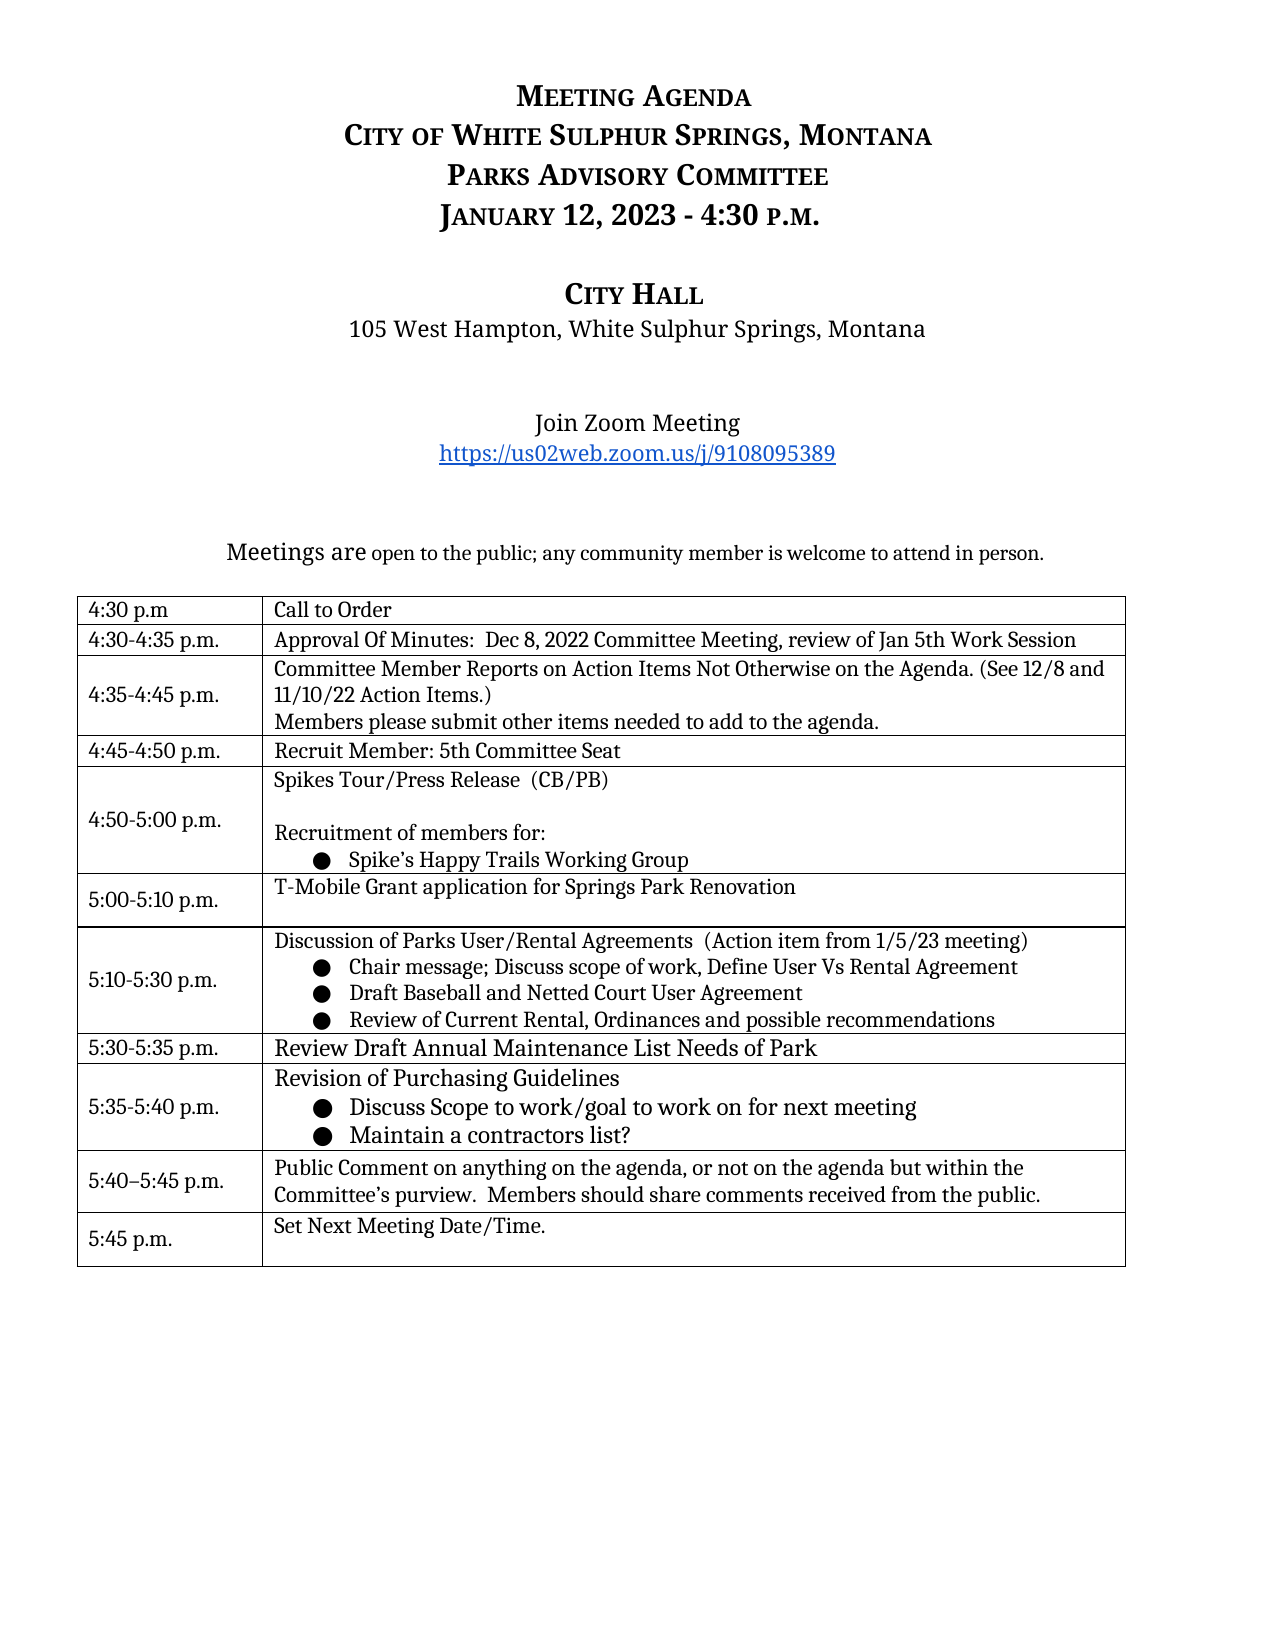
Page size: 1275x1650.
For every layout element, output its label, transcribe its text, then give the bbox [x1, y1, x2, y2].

text Join Zoom Meeting [75, 407, 1200, 438]
text https://us02web.zoom.us/j/9108095389 [75, 438, 1200, 468]
text City of White Sulphur Springs, Montana [75, 115, 1200, 154]
table_cell 4:30-4:35 p.m. [78, 625, 262, 655]
table_cell Set Next Meeting Date/Time. [263, 1213, 1125, 1266]
table_cell Recruit Member: 5th Committee Seat [263, 736, 1125, 766]
text Meetings are open to the public; any community member is welcome to attend in person. [75, 536, 1200, 567]
table_cell T-Mobile Grant application for Springs Park Renovation [263, 874, 1125, 926]
table_cell Review Draft Annual Maintenance List Needs of Park [263, 1034, 1125, 1063]
text January 12, 2023 - 4:30 p.m. [75, 194, 1200, 234]
table_cell 4:45-4:50 p.m. [78, 736, 262, 766]
table_cell 4:35-4:45 p.m. [78, 656, 262, 735]
table_cell Approval Of Minutes: Dec 8, 2022 Committee Meeting, review of Jan 5th Work Session [263, 625, 1125, 655]
table_cell 5:10-5:30 p.m. [78, 928, 262, 1033]
table_header Call to Order [263, 597, 1125, 623]
table_cell 4:50-5:00 p.m. [78, 767, 262, 873]
table_cell 5:45 p.m. [78, 1213, 262, 1266]
text City Hall [75, 273, 1200, 313]
table_cell 5:40–5:45 p.m. [78, 1151, 262, 1212]
table_cell 5:00-5:10 p.m. [78, 874, 262, 926]
text Meeting Agenda [75, 75, 1200, 115]
table_cell Discussion of Parks User/Rental Agreements (Action item from 1/5/23 meeting) Chair message; Discuss scope of work, Define User Vs Rental Agreement Draft Baseball and Netted Court User Agreement Review of Current Rental, Ordinances and possible recommendations [263, 928, 1125, 1033]
table_cell Revision of Purchasing Guidelines Discuss Scope to work/goal to work on for next meeting Maintain a contractors list? [263, 1064, 1125, 1150]
table_cell 5:35-5:40 p.m. [78, 1064, 262, 1150]
table_cell Spikes Tour/Press Release (CB/PB) Recruitment of members for: Spike’s Happy Trails Working Group [263, 767, 1125, 873]
table_header 4:30 p.m [78, 597, 262, 623]
text Parks Advisory Committee [75, 154, 1200, 194]
text 105 West Hampton, White Sulphur Springs, Montana [75, 313, 1200, 344]
table_cell Committee Member Reports on Action Items Not Otherwise on the Agenda. (See 12/8 and 11/10/22 Action Items.) Members please submit other items needed to add to the agenda. [263, 656, 1125, 735]
table_cell Public Comment on anything on the agenda, or not on the agenda but within the Committee’s purview. Members should share comments received from the public. [263, 1151, 1125, 1212]
table_cell 5:30-5:35 p.m. [78, 1034, 262, 1063]
